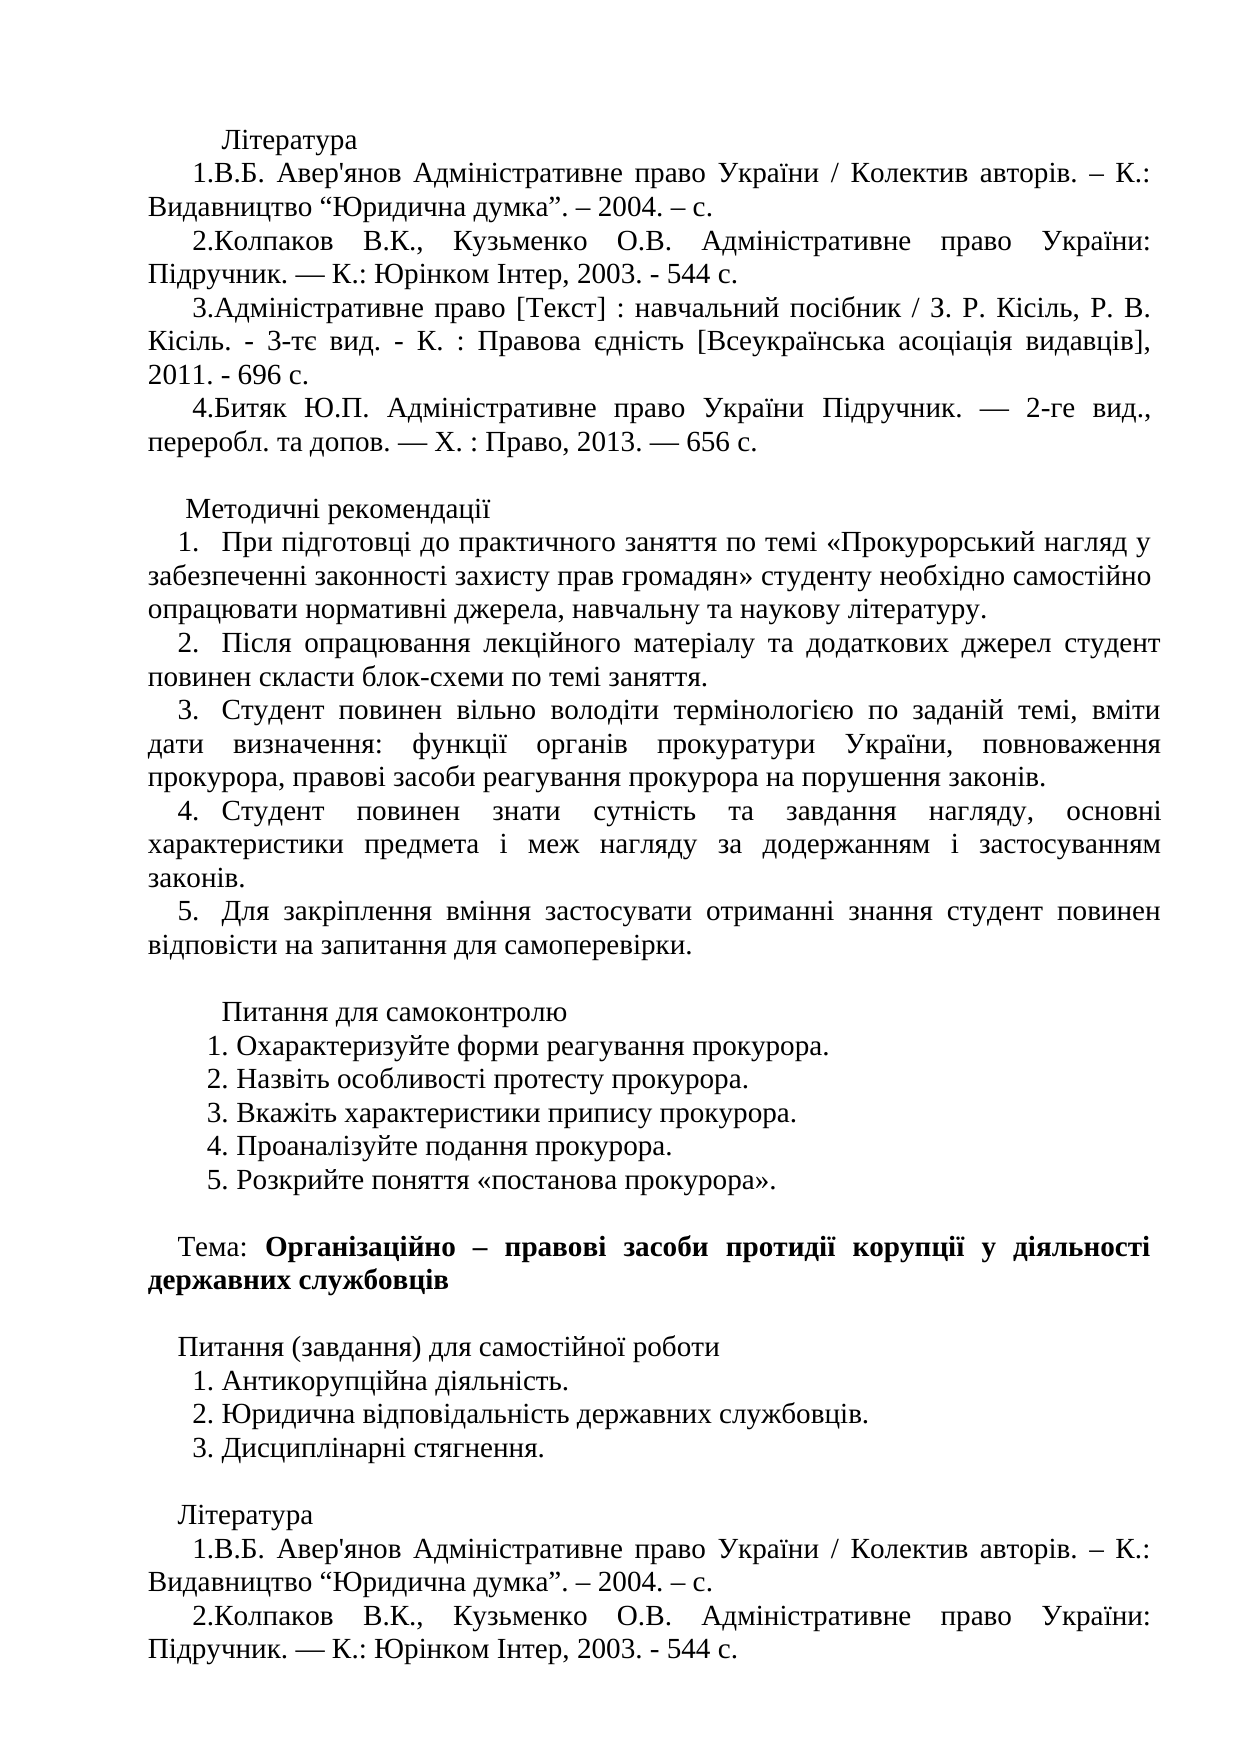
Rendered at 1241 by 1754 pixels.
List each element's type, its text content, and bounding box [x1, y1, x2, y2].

text Тема: Організаційно – правові засоби протидії корупції у діяльності державних службовців [148, 1229, 1152, 1296]
list При підготовці до практичного заняття по темі «Прокурорський нагляд у забезпеченні законності захисту прав громадян» студенту необхідно самостійно опрацювати нормативні джерела, навчальну та наукову літературу. [148, 524, 1152, 625]
list 1.В.Б. Авер'янов Адміністративне право України / Колектив авторів. – К.: Видавництво “Юридична думка”. – 2004. – с. [148, 156, 1152, 223]
list Студент повинен знати сутність та завдання нагляду, основні характеристики предмета і меж нагляду за додержанням і застосуванням законів. [148, 793, 1162, 893]
list 3.Адміністративне право [Текст] : навчальний посібник / З. Р. Кісіль, Р. В. Кісіль. - 3-тє вид. - К. : Правова єдність [Всеукраїнська асоціація видавців], 2011. - 696 с. [148, 290, 1152, 390]
text Питання (завдання) для самостійної роботи [148, 1329, 1152, 1363]
list Після опрацювання лекційного матеріалу та додаткових джерел студент повинен скласти блок-схеми по темі заняття. [148, 625, 1162, 692]
list 1.В.Б. Авер'янов Адміністративне право України / Колектив авторів. – К.: Видавництво “Юридична думка”. – 2004. – с. [148, 1531, 1152, 1598]
list Для закріплення вміння застосувати отриманні знання студент повинен відповісти на запитання для самоперевірки. [148, 893, 1162, 961]
list Дисциплінарні стягнення. [148, 1430, 1152, 1464]
list 2.Колпаков В.К., Кузьменко О.В. Адміністративне право України: Підручник. — К.: Юрінком Інтер, 2003. - 544 с. [148, 223, 1152, 290]
list Студент повинен вільно володіти термінологією по заданій темі, вміти дати визначення: функції органів прокуратури України, повноваження прокурора, правові засоби реагування прокурора на порушення законів. [148, 692, 1162, 793]
list Охарактеризуйте форми реагування прокурора. [148, 1028, 1152, 1061]
list Розкрийте поняття «постанова прокурора». [148, 1162, 1152, 1195]
text Питання для самоконтролю [185, 994, 1152, 1028]
list Антикорупційна діяльність. [148, 1363, 1152, 1397]
text Література [148, 1497, 1152, 1531]
list 4.Битяк Ю.П. Адміністративне право України Підручник. — 2-ге вид., переробл. та допов. — Х. : Право, 2013. — 656 с. [148, 390, 1152, 457]
list 2.Колпаков В.К., Кузьменко О.В. Адміністративне право України: Підручник. — К.: Юрінком Інтер, 2003. - 544 с. [148, 1598, 1152, 1665]
text Методичні рекомендації [185, 491, 1152, 524]
list Назвіть особливості протесту прокурора. [148, 1061, 1152, 1095]
list Юридична відповідальність державних службовців. [148, 1397, 1152, 1430]
list Проаналізуйте подання прокурора. [148, 1128, 1152, 1162]
text Література [148, 122, 1152, 156]
list Вкажіть характеристики припису прокурора. [148, 1095, 1152, 1128]
